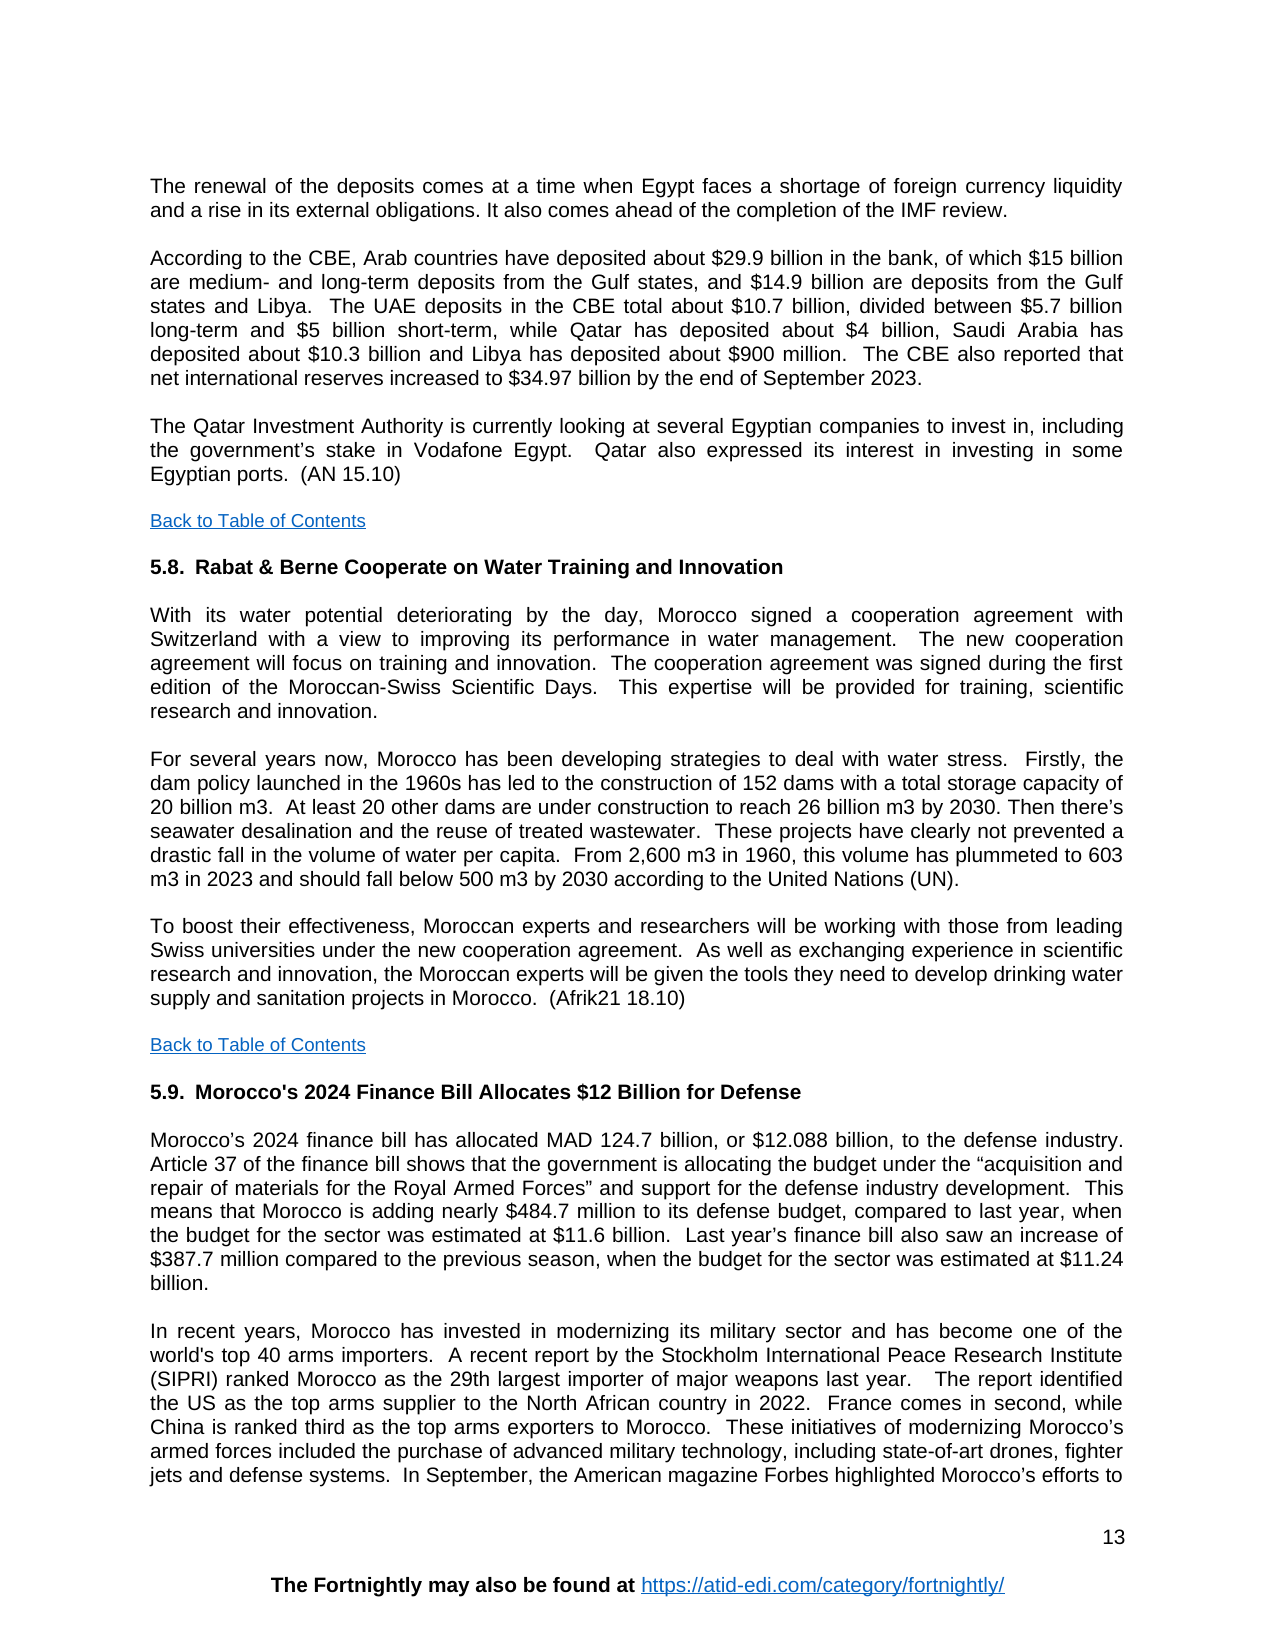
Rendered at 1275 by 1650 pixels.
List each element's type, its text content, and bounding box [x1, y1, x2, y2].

text To boost their effectiveness, Moroccan experts and researchers will be working with those from leading Swiss universities under the new cooperation agreement. As well as exchanging experience in scientific research and innovation, the Moroccan experts will be given the tools they need to develop drinking water supply and sanitation projects in Morocco. (Afrik21 18.10) [150, 914, 1125, 1010]
text Back to Table of Contents [150, 1034, 1125, 1056]
text Morocco's 2024 Finance Bill Allocates $12 Billion for Defense [150, 1079, 1125, 1103]
text Back to Table of Contents [150, 509, 1125, 531]
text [150, 1319, 1125, 1487]
text According to the CBE, Arab countries have deposited about $29.9 billion in the bank, of which $15 billion are medium- and long-term deposits from the Gulf states, and $14.9 billion are deposits from the Gulf states and Libya. The UAE deposits in the CBE total about $10.7 billion, divided between $5.7 billion long-term and $5 billion short-term, while Qatar has deposited about $4 billion, Saudi Arabia has deposited about $10.3 billion and Libya has deposited about $900 million. The CBE also reported that net international reserves increased to $34.97 billion by the end of September 2023. [150, 246, 1125, 389]
text For several years now, Morocco has been developing strategies to deal with water stress. Firstly, the dam policy launched in the 1960s has led to the construction of 152 dams with a total storage capacity of 20 billion m3. At least 20 other dams are under construction to reach 26 billion m3 by 2030. Then there’s seawater desalination and the reuse of treated wastewater. These projects have clearly not prevented a drastic fall in the volume of water per capita. From 2,600 m3 in 1960, this volume has plummeted to 603 m3 in 2023 and should fall below 500 m3 by 2030 according to the United Nations (UN). [150, 747, 1125, 890]
text With its water potential deteriorating by the day, Morocco signed a cooperation agreement with Switzerland with a view to improving its performance in water management. The new cooperation agreement will focus on training and innovation. The cooperation agreement was signed during the first edition of the Moroccan-Swiss Scientific Days. This expertise will be provided for training, scientific research and innovation. [150, 603, 1125, 723]
text Morocco’s 2024 finance bill has allocated MAD 124.7 billion, or $12.088 billion, to the defense industry. Article 37 of the finance bill shows that the government is allocating the budget under the “acquisition and repair of materials for the Royal Armed Forces” and support for the defense industry development. This means that Morocco is adding nearly $484.7 million to its defense budget, compared to last year, when the budget for the sector was estimated at $11.6 billion. Last year’s finance bill also saw an increase of $387.7 million compared to the previous season, when the budget for the sector was estimated at $11.24 billion. [150, 1127, 1125, 1295]
text The renewal of the deposits comes at a time when Egypt faces a shortage of foreign currency liquidity and a rise in its external obligations. It also comes ahead of the completion of the IMF review. [150, 174, 1125, 222]
text The Qatar Investment Authority is currently looking at several Egyptian companies to invest in, including the government’s stake in Vodafone Egypt. Qatar also expressed its interest in investing in some Egyptian ports. (AN 15.10) [150, 413, 1125, 485]
text Rabat & Berne Cooperate on Water Training and Innovation [150, 555, 1125, 579]
